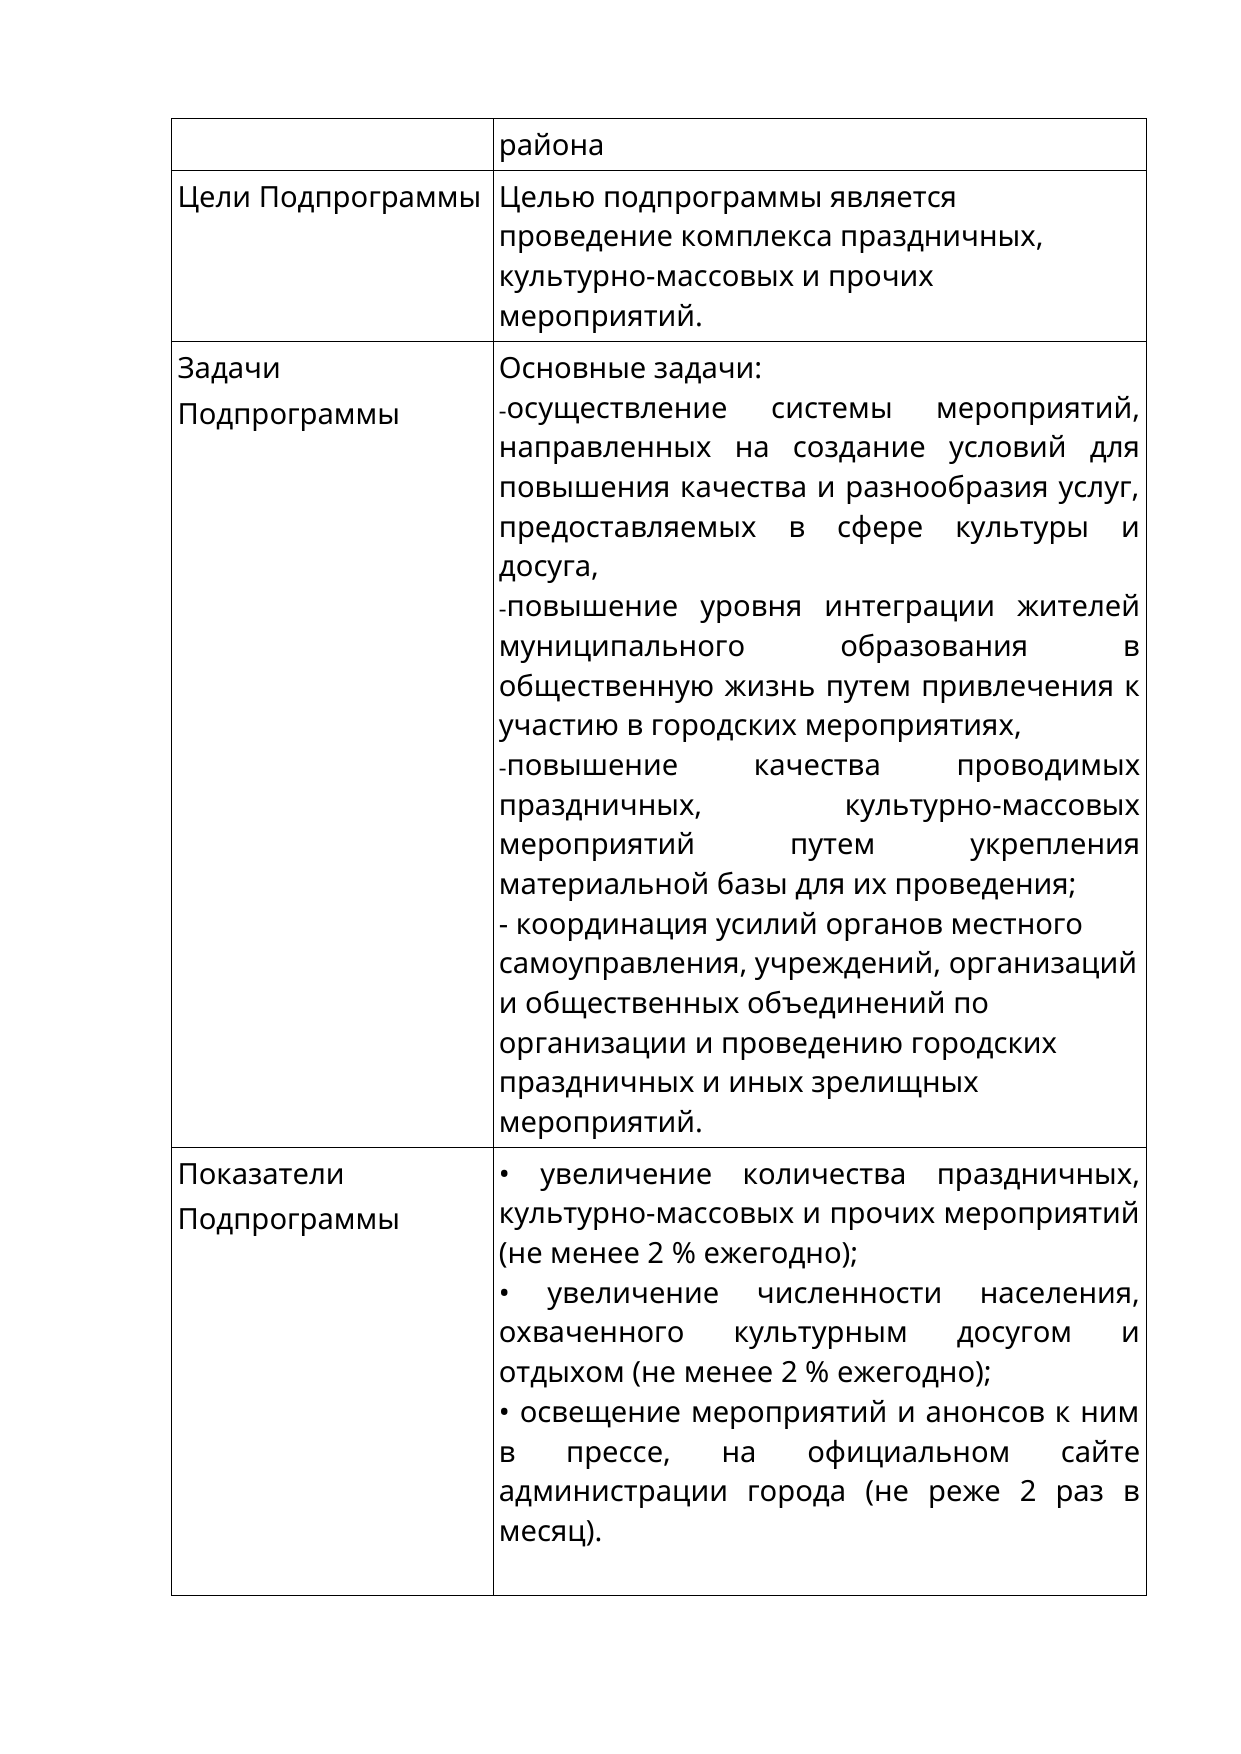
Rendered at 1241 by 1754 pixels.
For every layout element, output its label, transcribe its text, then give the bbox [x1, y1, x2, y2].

table_cell Основные задачи: осуществление системы мероприятий, направленных на создание условий для повышения качества и разнообразия услуг, предоставляемых в сфере культуры и досуга, повышение уровня интеграции жителей муниципального образования в общественную жизнь путем привлечения к участию в городских мероприятиях, повышение качества проводимых праздничных, культурно-массовых мероприятий путем укрепления материальной базы для их проведения; - координация усилий органов местного самоуправления, учреждений, организаций и общественных объединений по организации и проведению городских праздничных и иных зрелищных мероприятий. [494, 342, 1146, 1147]
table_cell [494, 119, 1146, 170]
table_cell Цели Подпрограммы [172, 171, 493, 341]
table_cell • увеличение количества праздничных, культурно-массовых и прочих мероприятий (не менее 2 % ежегодно); • увеличение численности населения, охваченного культурным досугом и отдыхом (не менее 2 % ежегодно); • освещение мероприятий и анонсов к ним в прессе, на официальном сайте администрации города (не реже 2 раз в месяц). [494, 1148, 1146, 1595]
table_cell Целью подпрограммы является проведение комплекса праздничных, культурно-массовых и прочих мероприятий. [494, 171, 1146, 341]
table_cell Задачи Подпрограммы [172, 342, 493, 1147]
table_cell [172, 119, 493, 170]
table_cell Показатели Подпрограммы [172, 1148, 493, 1595]
